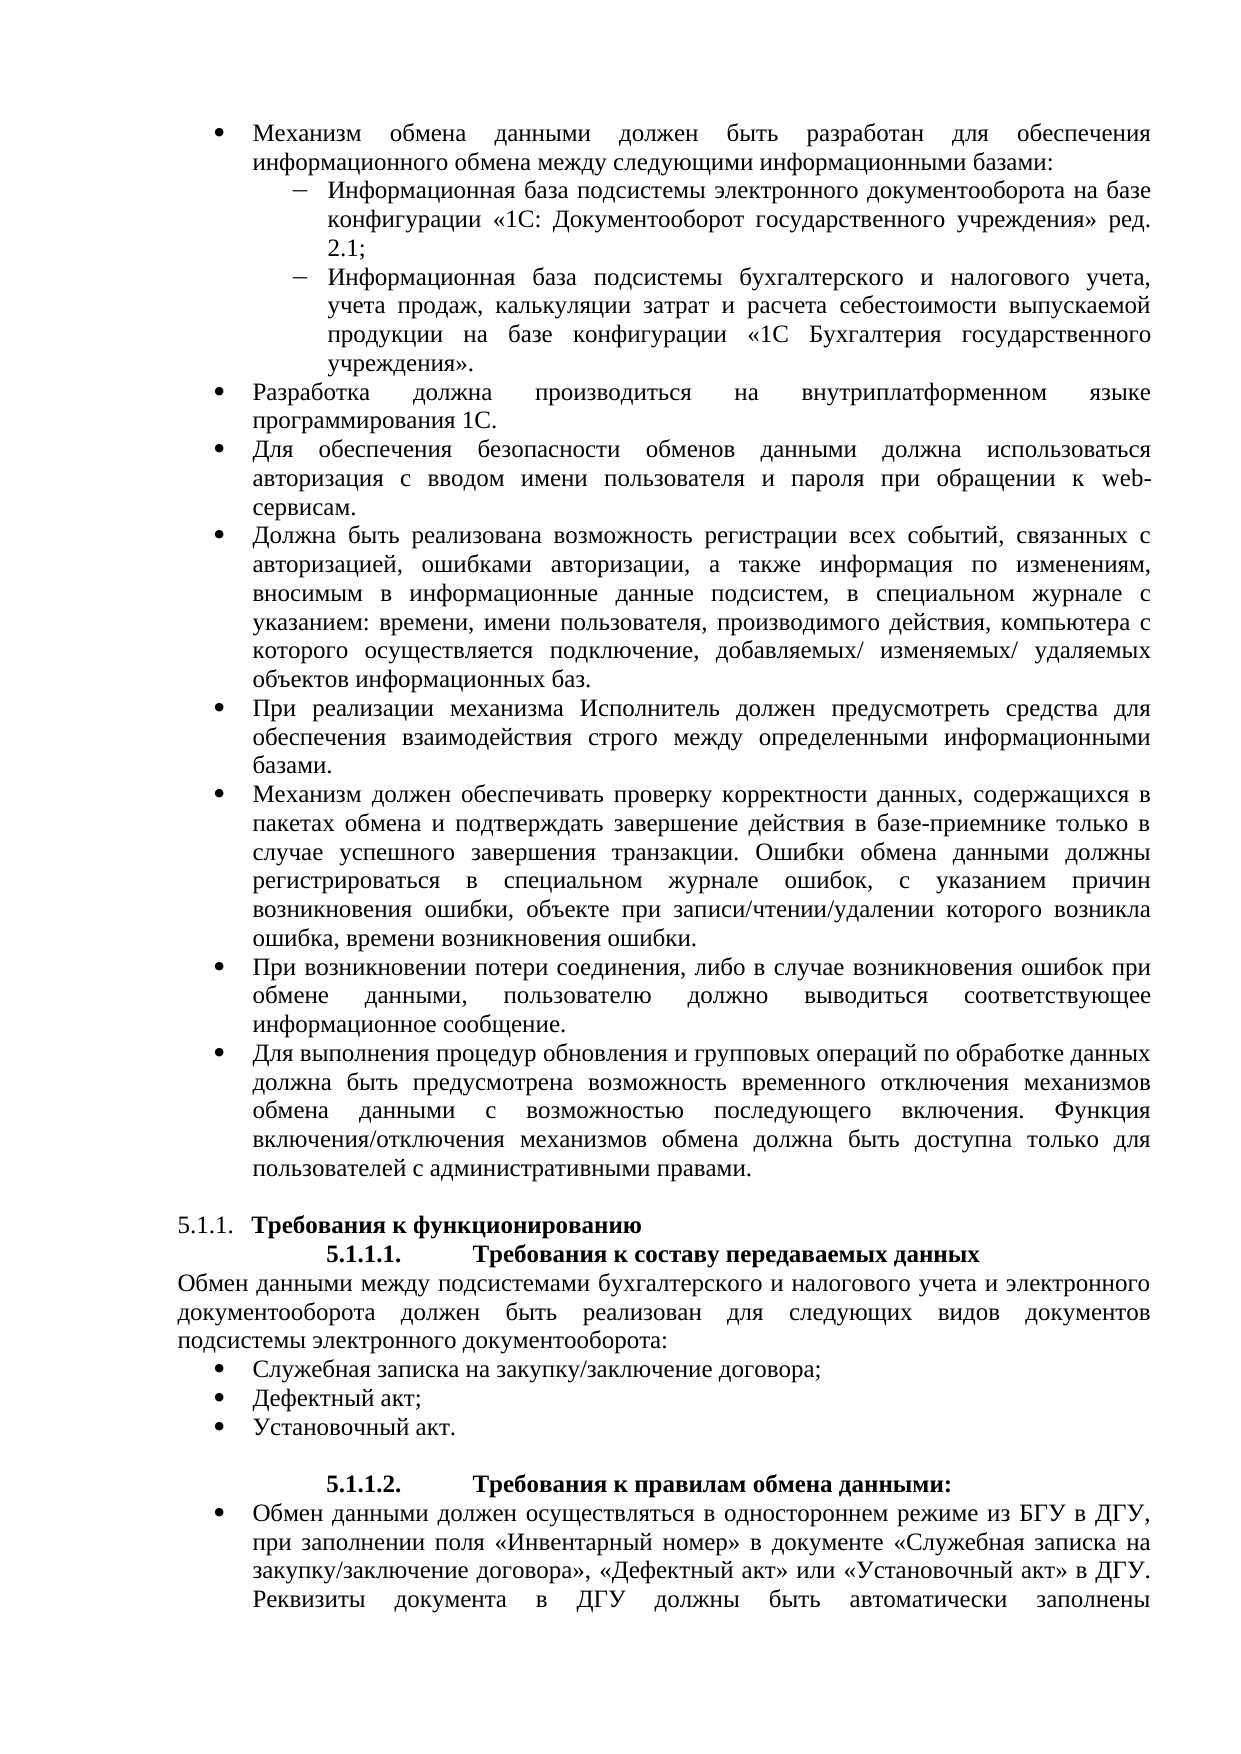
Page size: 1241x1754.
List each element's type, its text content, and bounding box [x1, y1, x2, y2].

list Требования к функционированию [177, 1211, 1152, 1239]
list Должна быть реализована возможность регистрации всех событий, связанных с авторизацией, ошибками авторизации, а также информация по изменениям, вносимым в информационные данные подсистем, в специальном журнале с указанием: времени, имени пользователя, производимого действия, компьютера с которого осуществляется подключение, добавляемых/ изменяемых/ удаляемых объектов информационных баз. [215, 521, 1152, 693]
text Обмен данными между подсистемами бухгалтерского и налогового учета и электронного документооборота должен быть реализован для следующих видов документов подсистемы электронного документооборота: [177, 1268, 1152, 1354]
list Установочный акт. [215, 1412, 1152, 1441]
list Информационная база подсистемы бухгалтерского и налогового учета, учета продаж, калькуляции затрат и расчета себестоимости выпускаемой продукции на базе конфигурации «1С Бухгалтерия государственного учреждения». [290, 262, 1152, 377]
list Информационная база подсистемы электронного документооборота на базе конфигурации «1С: Документооборот государственного учреждения» ред. 2.1; [290, 176, 1152, 262]
list Для выполнения процедур обновления и групповых операций по обработке данных должна быть предусмотрена возможность временного отключения механизмов обмена данными с возможностью последующего включения. Функция включения/отключения механизмов обмена должна быть доступна только для пользователей с административными правами. [215, 1038, 1152, 1182]
list При возникновении потери соединения, либо в случае возникновения ошибок при обмене данными, пользователю должно выводиться соответствующее информационное сообщение. [215, 952, 1152, 1038]
list Требования к составу передаваемых данных [326, 1239, 1152, 1268]
list Механизм обмена данными должен быть разработан для обеспечения информационного обмена между следующими информационными базами: [215, 118, 1152, 176]
list Служебная записка на закупку/заключение договора; [215, 1354, 1152, 1383]
list При реализации механизма Исполнитель должен предусмотреть средства для обеспечения взаимодействия строго между определенными информационными базами. [215, 693, 1152, 779]
list Требования к правилам обмена данными: [326, 1469, 1152, 1498]
list Для обеспечения безопасности обменов данными должна использоваться авторизация с вводом имени пользователя и пароля при обращении к web-сервисам. [215, 434, 1152, 521]
list Механизм должен обеспечивать проверку корректности данных, содержащихся в пакетах обмена и подтверждать завершение действия в базе-приемнике только в случае успешного завершения транзакции. Ошибки обмена данными должны регистрироваться в специальном журнале ошибок, с указанием причин возникновения ошибки, объекте при записи/чтении/удалении которого возникла ошибка, времени возникновения ошибки. [215, 779, 1152, 952]
list Дефектный акт; [215, 1383, 1152, 1412]
list Разработка должна производиться на внутриплатформенном языке программирования 1С. [215, 377, 1152, 434]
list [215, 1498, 1152, 1613]
